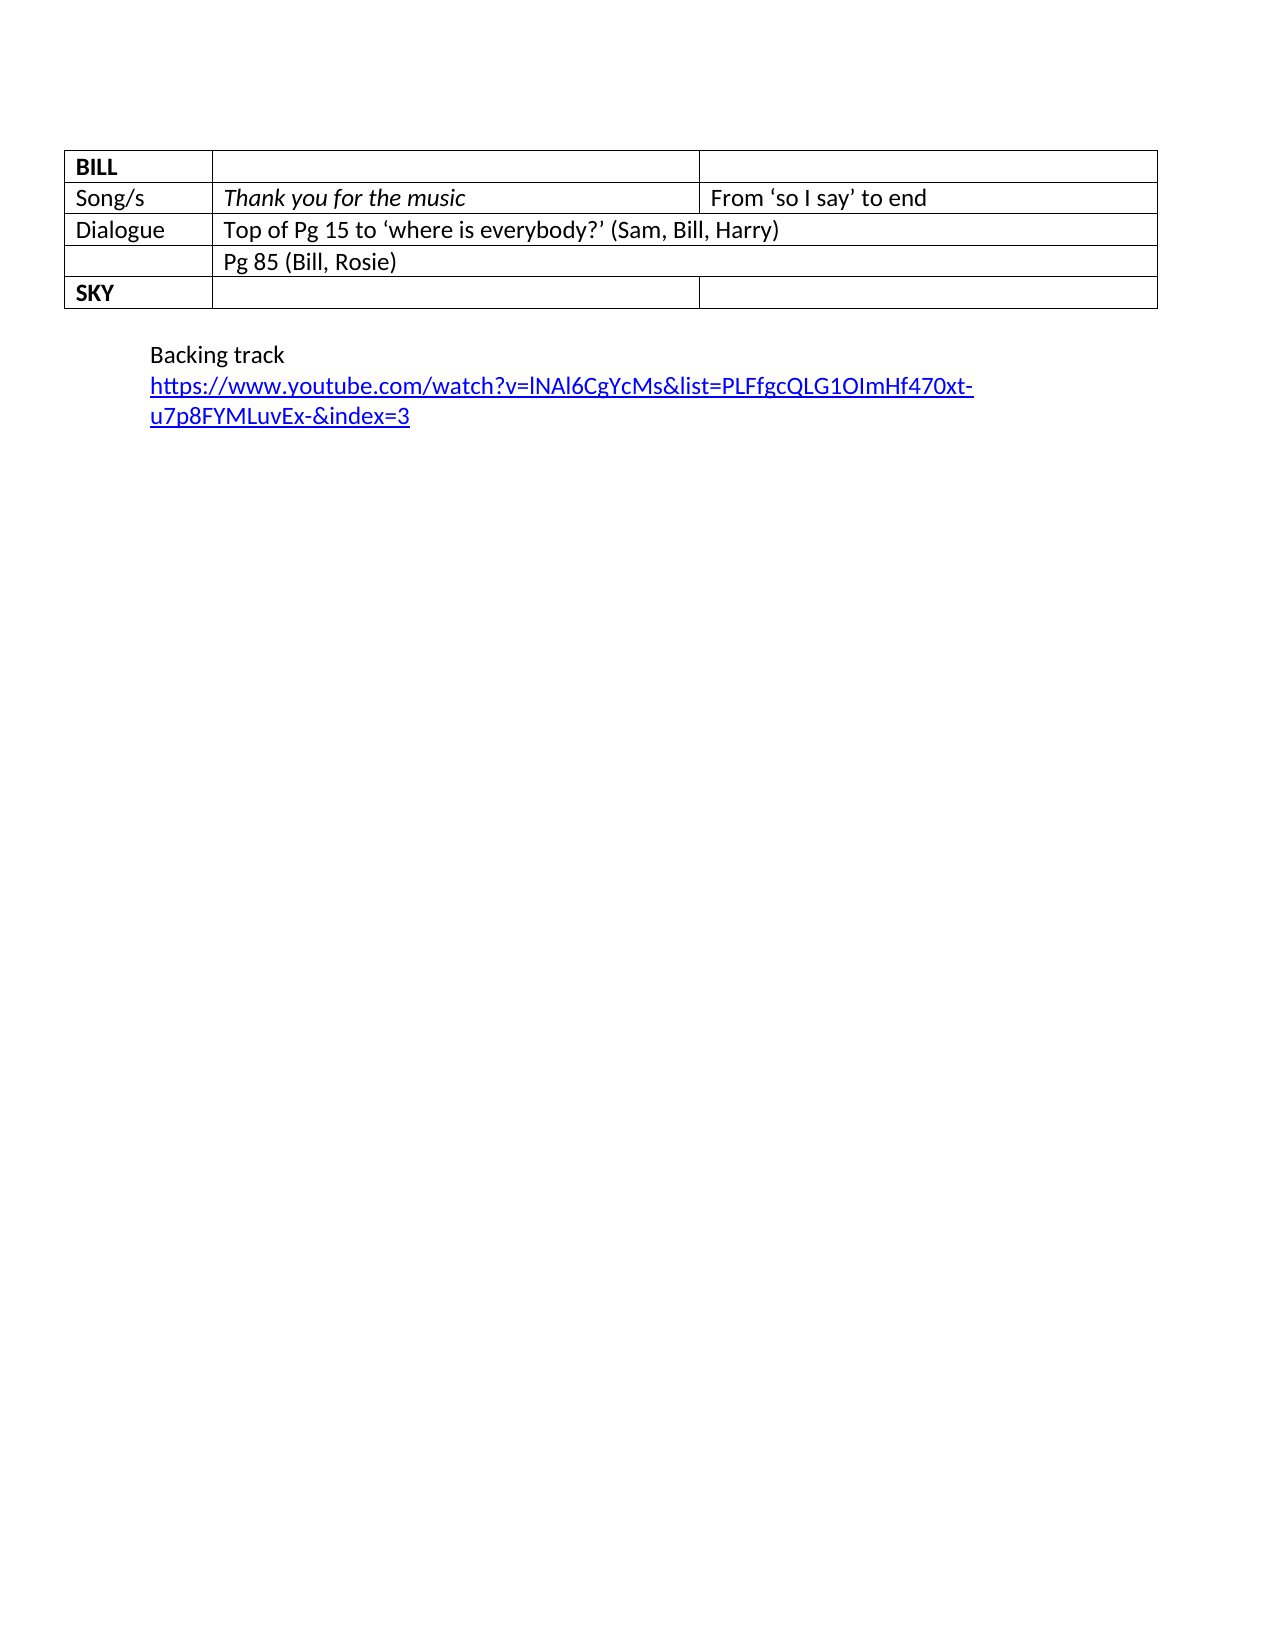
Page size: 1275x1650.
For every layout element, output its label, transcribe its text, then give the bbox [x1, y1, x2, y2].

table_cell From ‘so I say’ to end [700, 183, 1157, 213]
table_cell Top of Pg 15 to ‘where is everybody?’ (Sam, Bill, Harry) [213, 214, 1157, 245]
table_cell Thank you for the music [213, 183, 699, 213]
table_header BILL [65, 151, 212, 182]
table_cell Song/s [65, 183, 212, 213]
text https://www.youtube.com/watch?v=lNAl6CgYcMs&list=PLFfgcQLG1OImHf470xt-u7p8FYMLuvEx-&index=3 [150, 370, 1125, 431]
text Backing track [150, 339, 1125, 370]
table_header [213, 151, 699, 182]
table_cell SKY [65, 277, 212, 308]
table_header [700, 151, 1157, 182]
table_cell [700, 277, 1157, 308]
table_cell Pg 85 (Bill, Rosie) [213, 246, 1157, 276]
table_cell [213, 277, 699, 308]
table_cell Dialogue [65, 214, 212, 245]
table_cell [65, 246, 212, 276]
